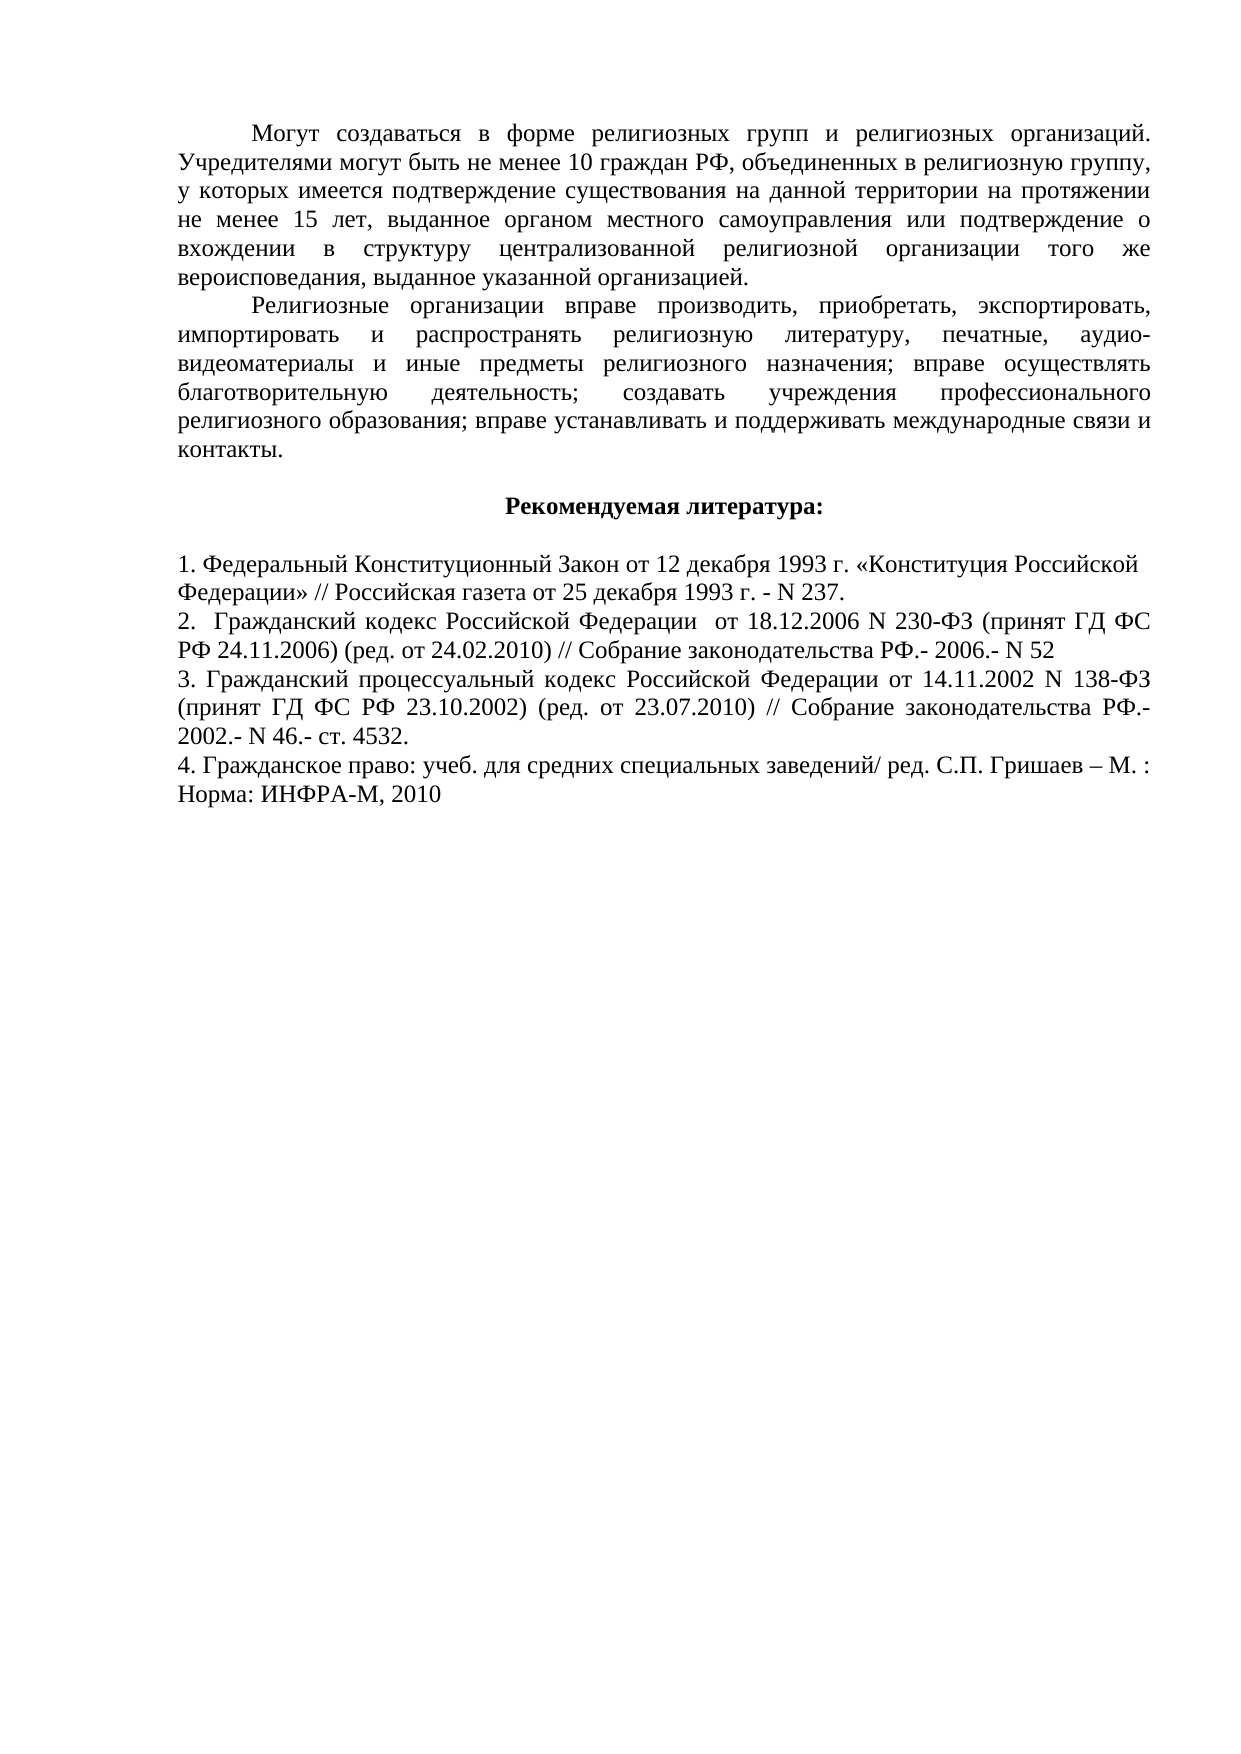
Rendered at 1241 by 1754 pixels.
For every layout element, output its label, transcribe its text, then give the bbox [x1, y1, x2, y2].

text 4. Гражданское право: учеб. для средних специальных заведений/ ред. С.П. Гришаев – М. : Норма: ИНФРА-М, 2010 [177, 750, 1152, 807]
text 2. Гражданский кодекс Российской Федерации от 18.12.2006 N 230-ФЗ (принят ГД ФС РФ 24.11.2006) (ред. от 24.02.2010) // Собрание законодательства РФ.- 2006.- N 52 [177, 606, 1152, 664]
text 1. Федеральный Конституционный Закон от 12 декабря 1993 г. «Конституция Российской Федерации» // Российская газета от 25 декабря 1993 г. - N 237. [177, 549, 1152, 606]
text Могут создаваться в форме религиозных групп и религиозных организаций. Учредителями могут быть не менее 10 граждан РФ, объединенных в религиозную группу, у которых имеется подтверждение существования на данной территории на протяжении не менее 15 лет, выданное органом местного самоуправления или подтверждение о вхождении в структуру централизованной религиозной организации того же вероисповедания, выданное указанной организацией. [177, 118, 1152, 291]
text Религиозные организации вправе производить, приобретать, экспортировать, импортировать и распространять религиозную литературу, печатные, аудио- видеоматериалы и иные предметы религиозного назначения; вправе осуществлять благотворительную деятельность; создавать учреждения профессионального религиозного образования; вправе устанавливать и поддерживать международные связи и контакты. [177, 291, 1152, 491]
text 3. Гражданский процессуальный кодекс Российской Федерации от 14.11.2002 N 138-ФЗ (принят ГД ФС РФ 23.10.2002) (ред. от 23.07.2010) // Собрание законодательства РФ.-2002.- N 46.- ст. 4532. [177, 664, 1152, 750]
text Рекомендуемая литература: [177, 491, 1152, 520]
